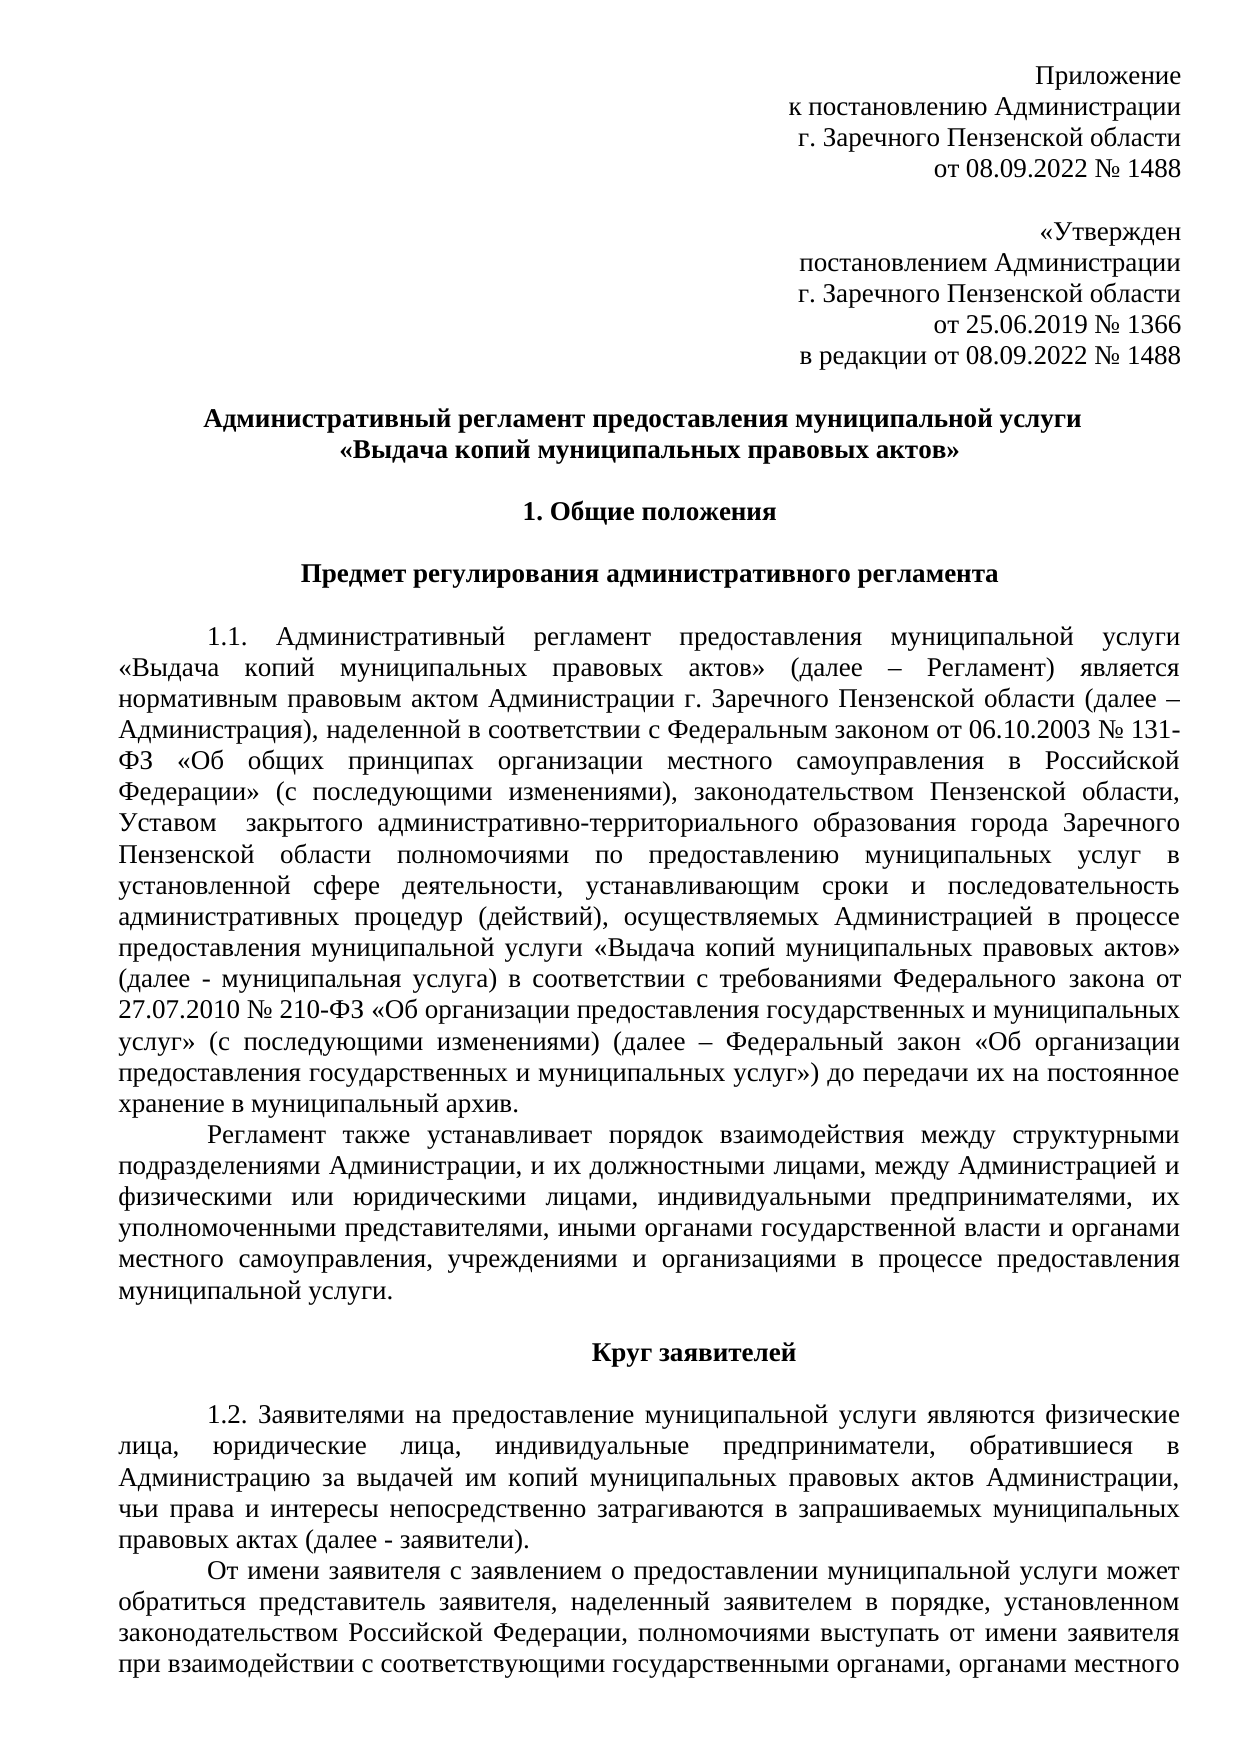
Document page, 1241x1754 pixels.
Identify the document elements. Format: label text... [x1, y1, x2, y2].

text г. Заречного Пензенской области [118, 121, 1181, 152]
text 1. Общие положения [118, 495, 1181, 526]
text Регламент также устанавливает порядок взаимодействия между структурными подразделениями Администрации, и их должностными лицами, между Администрацией и физическими или юридическими лицами, индивидуальными предпринимателями, их уполномоченными представителями, иными органами государственной власти и органами местного самоуправления, учреждениями и организациями в процессе предоставления муниципальной услуги. [118, 1118, 1181, 1305]
text от 25.06.2019 № 1366 [118, 308, 1181, 339]
text 1.2. Заявителями на предоставление муниципальной услуги являются физические лица, юридические лица, индивидуальные предприниматели, обратившиеся в Администрацию за выдачей им копий муниципальных правовых актов Администрации, чьи права и интересы непосредственно затрагиваются в запрашиваемых муниципальных правовых актах (далее - заявители). [118, 1398, 1181, 1554]
text постановлением Администрации [118, 246, 1181, 277]
text 1.1. Административный регламент предоставления муниципальной услуги «Выдача копий муниципальных правовых актов» (далее – Регламент) является нормативным правовым актом Администрации г. Заречного Пензенской области (далее – Администрация), наделенной в соответствии с Федеральным законом от 06.10.2003 № 131-ФЗ «Об общих принципах организации местного самоуправления в Российской Федерации» (с последующими изменениями), законодательством Пензенской области, Уставом закрытого административно-территориального образования города Заречного Пензенской области полномочиями по предоставлению муниципальных услуг в установленной сфере деятельности, устанавливающим сроки и последовательность административных процедур (действий), осуществляемых Администрацией в процессе предоставления муниципальной услуги «Выдача копий муниципальных правовых актов» (далее - муниципальная услуга) в соответствии с требованиями Федерального закона от 27.07.2010 № 210-ФЗ «Об организации предоставления государственных и муниципальных услуг» (с последующими изменениями) (далее – Федеральный закон «Об организации предоставления государственных и муниципальных услуг») до передачи их на постоянное хранение в муниципальный архив. [118, 620, 1181, 1118]
text в редакции от 08.09.2022 № 1488 [118, 339, 1181, 371]
text Предмет регулирования административного регламента [118, 557, 1181, 588]
text г. Заречного Пензенской области [118, 277, 1181, 308]
text к постановлению Администрации [118, 90, 1181, 121]
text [118, 1554, 1181, 1679]
text от 08.09.2022 № 1488 [118, 152, 1181, 184]
text Приложение [118, 59, 1181, 90]
title Административный регламент предоставления муниципальной услуги «Выдача копий муниципальных правовых актов» [118, 402, 1181, 464]
text «Утвержден [118, 215, 1181, 246]
text Круг заявителей [118, 1336, 1181, 1367]
